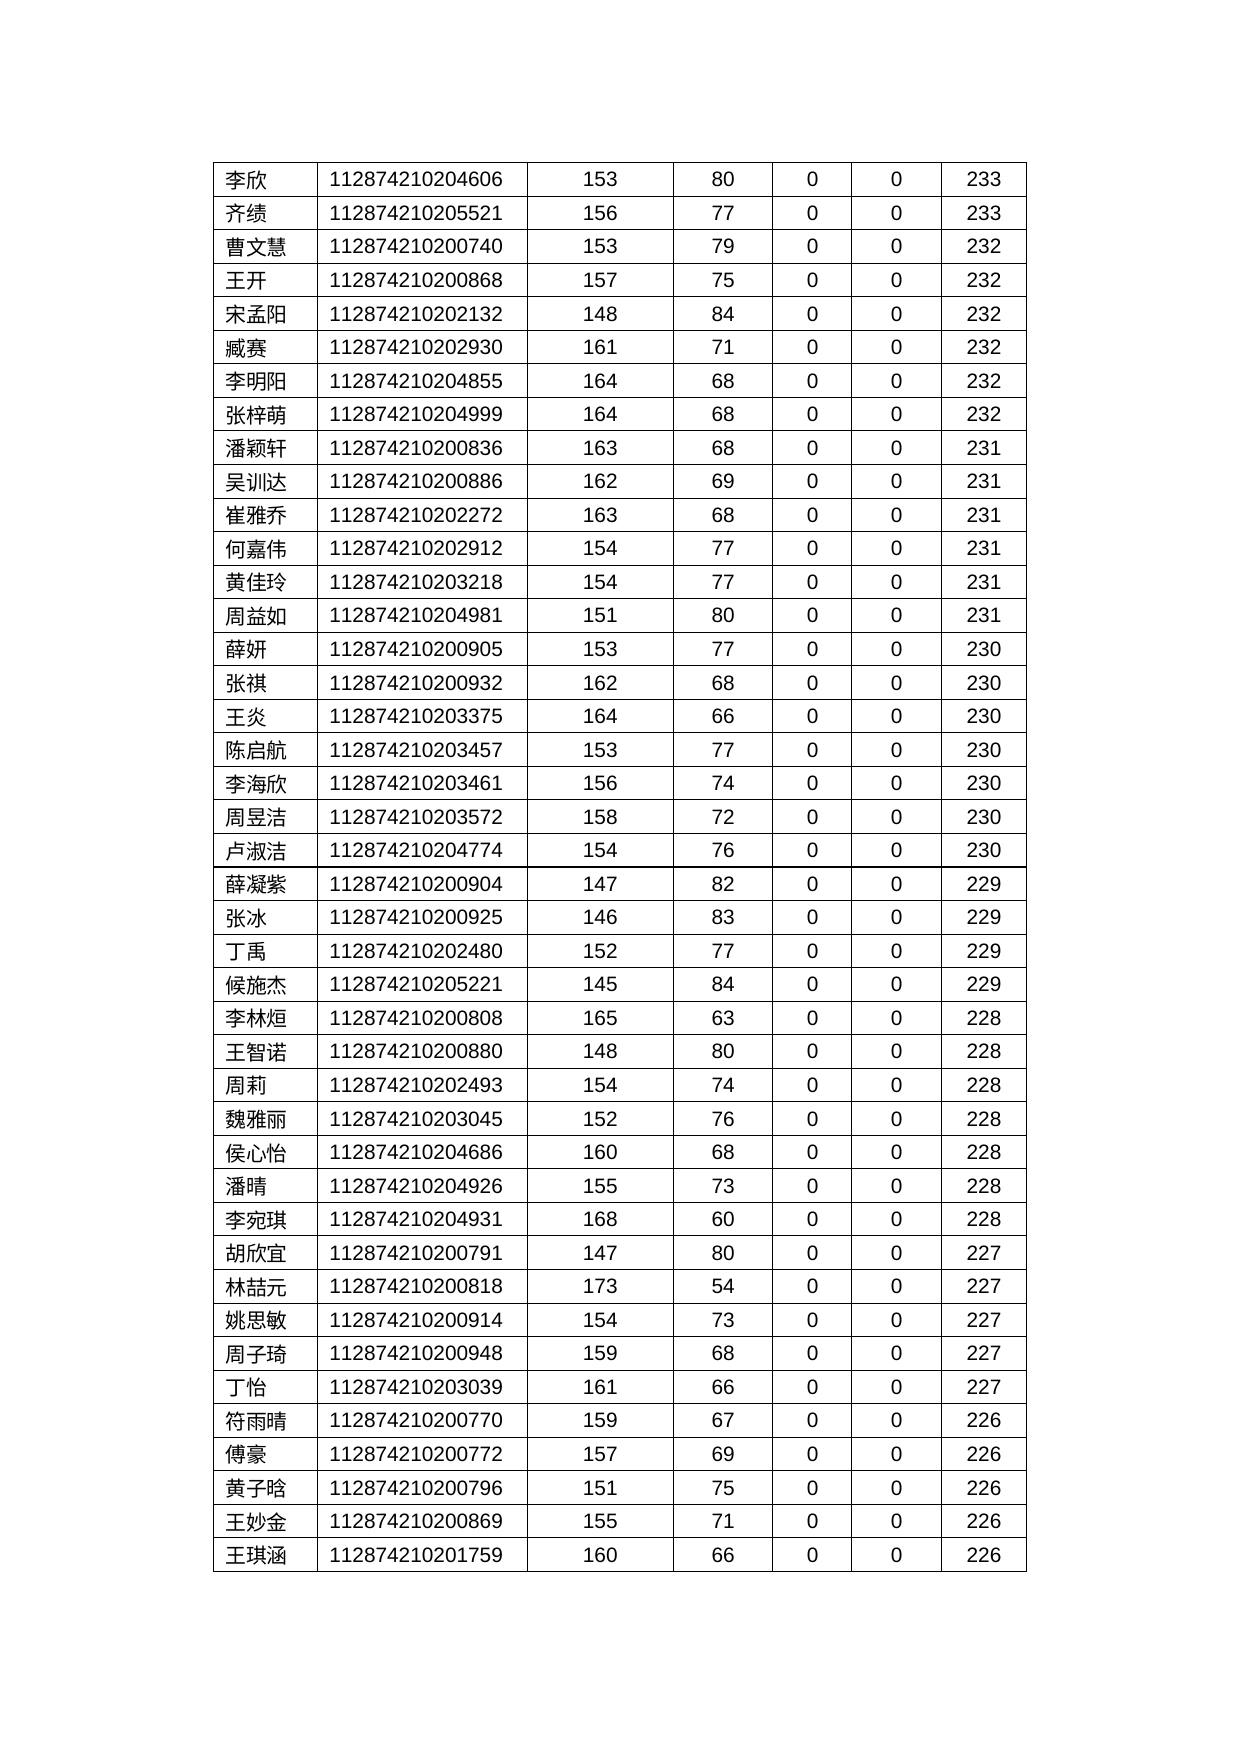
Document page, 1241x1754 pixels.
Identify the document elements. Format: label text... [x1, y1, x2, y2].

table_cell 69 [674, 465, 772, 497]
table_cell 226 [942, 1404, 1026, 1437]
table_cell 232 [942, 230, 1026, 263]
table_cell 0 [852, 230, 941, 263]
table_cell 232 [942, 297, 1026, 330]
table_cell 228 [942, 1203, 1026, 1235]
table_cell 164 [528, 364, 673, 397]
table_cell 0 [773, 398, 851, 430]
table_cell 0 [852, 633, 941, 665]
table_cell 王智诺 [214, 1035, 317, 1068]
table_cell 231 [942, 532, 1026, 564]
table_cell 0 [773, 666, 851, 699]
table_cell 154 [528, 532, 673, 564]
table_cell 162 [528, 465, 673, 497]
table_cell 68 [674, 499, 772, 531]
table_cell 54 [674, 1270, 772, 1302]
table_cell 112874210201759 [318, 1538, 527, 1571]
table_cell 112874210202493 [318, 1069, 527, 1101]
table_cell 薛凝紫 [214, 868, 317, 900]
table_cell 胡欣宜 [214, 1236, 317, 1269]
table_cell 226 [942, 1505, 1026, 1537]
table_cell 227 [942, 1304, 1026, 1336]
table_cell 83 [674, 901, 772, 933]
table_cell 77 [674, 197, 772, 229]
table_cell 李宛琪 [214, 1203, 317, 1235]
table_cell 张梓萌 [214, 398, 317, 430]
table_cell 112874210204931 [318, 1203, 527, 1235]
table_cell 王琪涵 [214, 1538, 317, 1571]
table_cell 李海欣 [214, 767, 317, 799]
table_cell 张冰 [214, 901, 317, 933]
table_cell 0 [773, 1035, 851, 1068]
table_cell 0 [852, 163, 941, 196]
table_cell 0 [852, 1438, 941, 1470]
table_cell 0 [852, 599, 941, 632]
table_cell 232 [942, 331, 1026, 363]
table_cell 79 [674, 230, 772, 263]
table_cell 76 [674, 834, 772, 866]
table_cell 163 [528, 499, 673, 531]
table_cell 148 [528, 297, 673, 330]
table_cell 157 [528, 264, 673, 296]
table_cell 77 [674, 532, 772, 564]
table_cell 77 [674, 733, 772, 766]
table_cell 0 [773, 1471, 851, 1504]
table_cell 152 [528, 935, 673, 967]
table_cell 66 [674, 700, 772, 732]
table_cell 71 [674, 331, 772, 363]
table_cell 60 [674, 1203, 772, 1235]
table_cell 112874210204981 [318, 599, 527, 632]
table_cell 0 [773, 1304, 851, 1336]
table_cell 112874210204686 [318, 1136, 527, 1168]
table_cell 227 [942, 1337, 1026, 1369]
table_cell 155 [528, 1169, 673, 1202]
table_cell 0 [773, 1438, 851, 1470]
table_cell 151 [528, 1471, 673, 1504]
table_cell 何嘉伟 [214, 532, 317, 564]
table_cell 周益如 [214, 599, 317, 632]
table_cell 147 [528, 1236, 673, 1269]
table_cell 230 [942, 767, 1026, 799]
table_cell 112874210202480 [318, 935, 527, 967]
table_cell 0 [852, 566, 941, 598]
table_cell 168 [528, 1203, 673, 1235]
table_cell 228 [942, 1035, 1026, 1068]
table_cell 崔雅乔 [214, 499, 317, 531]
table_cell 74 [674, 767, 772, 799]
table_cell 226 [942, 1471, 1026, 1504]
table_cell 112874210200932 [318, 666, 527, 699]
table_cell 0 [773, 1169, 851, 1202]
table_cell 68 [674, 364, 772, 397]
table_cell 68 [674, 1136, 772, 1168]
table_cell 231 [942, 431, 1026, 464]
table_cell 152 [528, 1102, 673, 1135]
table_cell 112874210204855 [318, 364, 527, 397]
table_cell 77 [674, 935, 772, 967]
table_cell 153 [528, 733, 673, 766]
table_cell 0 [852, 398, 941, 430]
table_cell 228 [942, 1136, 1026, 1168]
table_cell 0 [852, 1236, 941, 1269]
table_cell 160 [528, 1538, 673, 1571]
table_cell 宋孟阳 [214, 297, 317, 330]
table_cell 147 [528, 868, 673, 900]
table_cell 112874210200770 [318, 1404, 527, 1437]
table_cell 0 [773, 297, 851, 330]
table_cell 曹文慧 [214, 230, 317, 263]
table_cell 0 [852, 1136, 941, 1168]
table_cell 陈启航 [214, 733, 317, 766]
table_cell 112874210200818 [318, 1270, 527, 1302]
table_cell 0 [852, 331, 941, 363]
table_cell 71 [674, 1505, 772, 1537]
table_cell 69 [674, 1438, 772, 1470]
table_cell 0 [852, 499, 941, 531]
table_cell 231 [942, 465, 1026, 497]
table_cell 臧赛 [214, 331, 317, 363]
table_cell 154 [528, 834, 673, 866]
table_cell 156 [528, 197, 673, 229]
table_cell 66 [674, 1538, 772, 1571]
table_cell 0 [773, 901, 851, 933]
table_cell 0 [773, 935, 851, 967]
table_cell 112874210204926 [318, 1169, 527, 1202]
table_cell 林喆元 [214, 1270, 317, 1302]
table_cell 230 [942, 834, 1026, 866]
table_cell 154 [528, 566, 673, 598]
table_cell 0 [852, 1538, 941, 1571]
table_cell 230 [942, 700, 1026, 732]
table_cell 0 [773, 767, 851, 799]
table_cell 0 [773, 834, 851, 866]
table_cell 162 [528, 666, 673, 699]
table_cell 82 [674, 868, 772, 900]
table_cell 0 [773, 163, 851, 196]
table_cell 156 [528, 767, 673, 799]
table_cell 黄佳玲 [214, 566, 317, 598]
table_cell 0 [852, 1304, 941, 1336]
table_cell 63 [674, 1002, 772, 1034]
table_cell 157 [528, 1438, 673, 1470]
table_cell 魏雅丽 [214, 1102, 317, 1135]
table_cell 0 [852, 297, 941, 330]
table_cell 228 [942, 1002, 1026, 1034]
table_cell 112874210200914 [318, 1304, 527, 1336]
table_cell 0 [773, 1538, 851, 1571]
table_cell 112874210200886 [318, 465, 527, 497]
table_cell 112874210205221 [318, 968, 527, 1001]
table_cell 112874210200925 [318, 901, 527, 933]
table_cell 112874210200948 [318, 1337, 527, 1369]
table_cell 0 [852, 968, 941, 1001]
table_cell 154 [528, 1069, 673, 1101]
table_cell 王开 [214, 264, 317, 296]
table_cell 112874210200791 [318, 1236, 527, 1269]
table_cell 231 [942, 566, 1026, 598]
table_cell 153 [528, 633, 673, 665]
table_cell 0 [852, 700, 941, 732]
table_cell 112874210203375 [318, 700, 527, 732]
table_cell 姚思敏 [214, 1304, 317, 1336]
table_cell 80 [674, 1035, 772, 1068]
table_cell 228 [942, 1069, 1026, 1101]
table_cell 226 [942, 1538, 1026, 1571]
table_cell 0 [852, 1270, 941, 1302]
table_cell 张祺 [214, 666, 317, 699]
table_cell 0 [773, 800, 851, 833]
table_cell 112874210200904 [318, 868, 527, 900]
table_cell 161 [528, 1371, 673, 1403]
table_cell 王炎 [214, 700, 317, 732]
table_cell 0 [852, 465, 941, 497]
table_cell 230 [942, 800, 1026, 833]
table_cell 229 [942, 901, 1026, 933]
table_cell 112874210204999 [318, 398, 527, 430]
table_cell 0 [852, 901, 941, 933]
table_cell 75 [674, 264, 772, 296]
table_cell 155 [528, 1505, 673, 1537]
table_cell 84 [674, 297, 772, 330]
table_cell 66 [674, 1371, 772, 1403]
table_cell 0 [773, 1371, 851, 1403]
table_cell 0 [852, 431, 941, 464]
table_cell 159 [528, 1404, 673, 1437]
table_cell 0 [852, 1002, 941, 1034]
table_cell 周莉 [214, 1069, 317, 1101]
table_cell 112874210205521 [318, 197, 527, 229]
table_cell 潘颖轩 [214, 431, 317, 464]
table_cell 112874210204606 [318, 163, 527, 196]
table_cell 0 [773, 264, 851, 296]
table_cell 112874210200869 [318, 1505, 527, 1537]
table_cell 146 [528, 901, 673, 933]
table_cell 0 [773, 1236, 851, 1269]
table_cell 0 [852, 868, 941, 900]
table_cell 229 [942, 968, 1026, 1001]
table_cell 112874210203039 [318, 1371, 527, 1403]
table_cell 王妙金 [214, 1505, 317, 1537]
table_cell 112874210200880 [318, 1035, 527, 1068]
table_cell 0 [852, 1337, 941, 1369]
table_cell 164 [528, 398, 673, 430]
table_cell 0 [773, 1069, 851, 1101]
table_cell 232 [942, 364, 1026, 397]
table_cell 230 [942, 733, 1026, 766]
table_cell 164 [528, 700, 673, 732]
table_cell 112874210200808 [318, 1002, 527, 1034]
table_cell 0 [852, 264, 941, 296]
table_cell 黄子晗 [214, 1471, 317, 1504]
table_cell 李明阳 [214, 364, 317, 397]
table_cell 112874210202930 [318, 331, 527, 363]
table_cell 112874210202272 [318, 499, 527, 531]
table_cell 112874210200836 [318, 431, 527, 464]
table_cell 232 [942, 264, 1026, 296]
table_cell 0 [773, 1505, 851, 1537]
table_cell 0 [773, 633, 851, 665]
table_cell 0 [773, 868, 851, 900]
table_cell 齐绩 [214, 197, 317, 229]
table_cell 80 [674, 163, 772, 196]
table_cell 68 [674, 431, 772, 464]
table_cell 0 [773, 197, 851, 229]
table_cell 231 [942, 599, 1026, 632]
table_cell 0 [773, 1404, 851, 1437]
table_cell 73 [674, 1169, 772, 1202]
table_cell 73 [674, 1304, 772, 1336]
table_cell 0 [852, 666, 941, 699]
table_cell 0 [773, 700, 851, 732]
table_cell 230 [942, 633, 1026, 665]
table_cell 229 [942, 868, 1026, 900]
table_cell 0 [773, 566, 851, 598]
table_cell 0 [773, 1002, 851, 1034]
table_cell 候施杰 [214, 968, 317, 1001]
table_cell 0 [773, 364, 851, 397]
table_cell 0 [852, 1371, 941, 1403]
table_cell 丁怡 [214, 1371, 317, 1403]
table_cell 0 [773, 532, 851, 564]
table_cell 228 [942, 1102, 1026, 1135]
table_cell 227 [942, 1371, 1026, 1403]
table_cell 173 [528, 1270, 673, 1302]
table_cell 112874210200905 [318, 633, 527, 665]
table_cell 74 [674, 1069, 772, 1101]
table_cell 233 [942, 163, 1026, 196]
table_cell 潘晴 [214, 1169, 317, 1202]
table_cell 159 [528, 1337, 673, 1369]
table_cell 0 [852, 1404, 941, 1437]
table_cell 0 [852, 834, 941, 866]
table_cell 68 [674, 666, 772, 699]
table_cell 0 [852, 532, 941, 564]
table_cell 0 [852, 1069, 941, 1101]
table_cell 周昱洁 [214, 800, 317, 833]
table_cell 0 [773, 1203, 851, 1235]
table_cell 165 [528, 1002, 673, 1034]
table_cell 77 [674, 566, 772, 598]
table_cell 84 [674, 968, 772, 1001]
table_cell 231 [942, 499, 1026, 531]
table_cell 160 [528, 1136, 673, 1168]
table_cell 0 [773, 599, 851, 632]
table_cell 75 [674, 1471, 772, 1504]
table_cell 112874210200868 [318, 264, 527, 296]
table_cell 0 [852, 935, 941, 967]
table_cell 112874210200740 [318, 230, 527, 263]
table_cell 112874210200796 [318, 1471, 527, 1504]
table_cell 傅豪 [214, 1438, 317, 1470]
table_cell 227 [942, 1270, 1026, 1302]
table_cell 72 [674, 800, 772, 833]
table_cell 0 [773, 499, 851, 531]
table_cell 0 [852, 767, 941, 799]
table_cell 232 [942, 398, 1026, 430]
table_cell 228 [942, 1169, 1026, 1202]
table_cell 0 [852, 1102, 941, 1135]
table_cell 112874210203457 [318, 733, 527, 766]
table_cell 112874210202132 [318, 297, 527, 330]
table_cell 112874210202912 [318, 532, 527, 564]
table_cell 周子琦 [214, 1337, 317, 1369]
table_cell 0 [773, 1337, 851, 1369]
table_cell 67 [674, 1404, 772, 1437]
table_cell 0 [773, 331, 851, 363]
table_cell 0 [852, 733, 941, 766]
table_cell 77 [674, 633, 772, 665]
table_cell 丁禹 [214, 935, 317, 967]
table_cell 148 [528, 1035, 673, 1068]
table_cell 68 [674, 1337, 772, 1369]
table_cell 0 [852, 197, 941, 229]
table_cell 233 [942, 197, 1026, 229]
table_cell 76 [674, 1102, 772, 1135]
table_cell 163 [528, 431, 673, 464]
table_cell 161 [528, 331, 673, 363]
table_cell 0 [773, 230, 851, 263]
table_cell 112874210203045 [318, 1102, 527, 1135]
table_cell 0 [773, 1136, 851, 1168]
table_cell 154 [528, 1304, 673, 1336]
table_cell 0 [852, 364, 941, 397]
table_cell 227 [942, 1236, 1026, 1269]
table_cell 薛妍 [214, 633, 317, 665]
table_cell 112874210204774 [318, 834, 527, 866]
table_cell 112874210200772 [318, 1438, 527, 1470]
table_cell 0 [773, 431, 851, 464]
table_cell 符雨晴 [214, 1404, 317, 1437]
table_cell 226 [942, 1438, 1026, 1470]
table_cell 112874210203461 [318, 767, 527, 799]
table_cell 侯心怡 [214, 1136, 317, 1168]
table_cell 吴训达 [214, 465, 317, 497]
table_cell 145 [528, 968, 673, 1001]
table_cell 230 [942, 666, 1026, 699]
table_cell 151 [528, 599, 673, 632]
table_cell 李林烜 [214, 1002, 317, 1034]
table_cell 80 [674, 599, 772, 632]
table_cell 卢淑洁 [214, 834, 317, 866]
table_cell 112874210203218 [318, 566, 527, 598]
table_cell 0 [773, 733, 851, 766]
table_cell 112874210203572 [318, 800, 527, 833]
table_cell 0 [852, 1471, 941, 1504]
table_cell 0 [773, 1102, 851, 1135]
table_cell 0 [852, 1169, 941, 1202]
table_cell 80 [674, 1236, 772, 1269]
table_cell 0 [852, 1203, 941, 1235]
table_cell 0 [773, 465, 851, 497]
table_cell 0 [852, 1505, 941, 1537]
table_cell 李欣 [214, 163, 317, 196]
table_cell 158 [528, 800, 673, 833]
table_cell 0 [773, 968, 851, 1001]
table_cell 153 [528, 163, 673, 196]
table_cell 229 [942, 935, 1026, 967]
table_cell 153 [528, 230, 673, 263]
table_cell 0 [773, 1270, 851, 1302]
table_cell 0 [852, 1035, 941, 1068]
table_cell 68 [674, 398, 772, 430]
table_cell 0 [852, 800, 941, 833]
